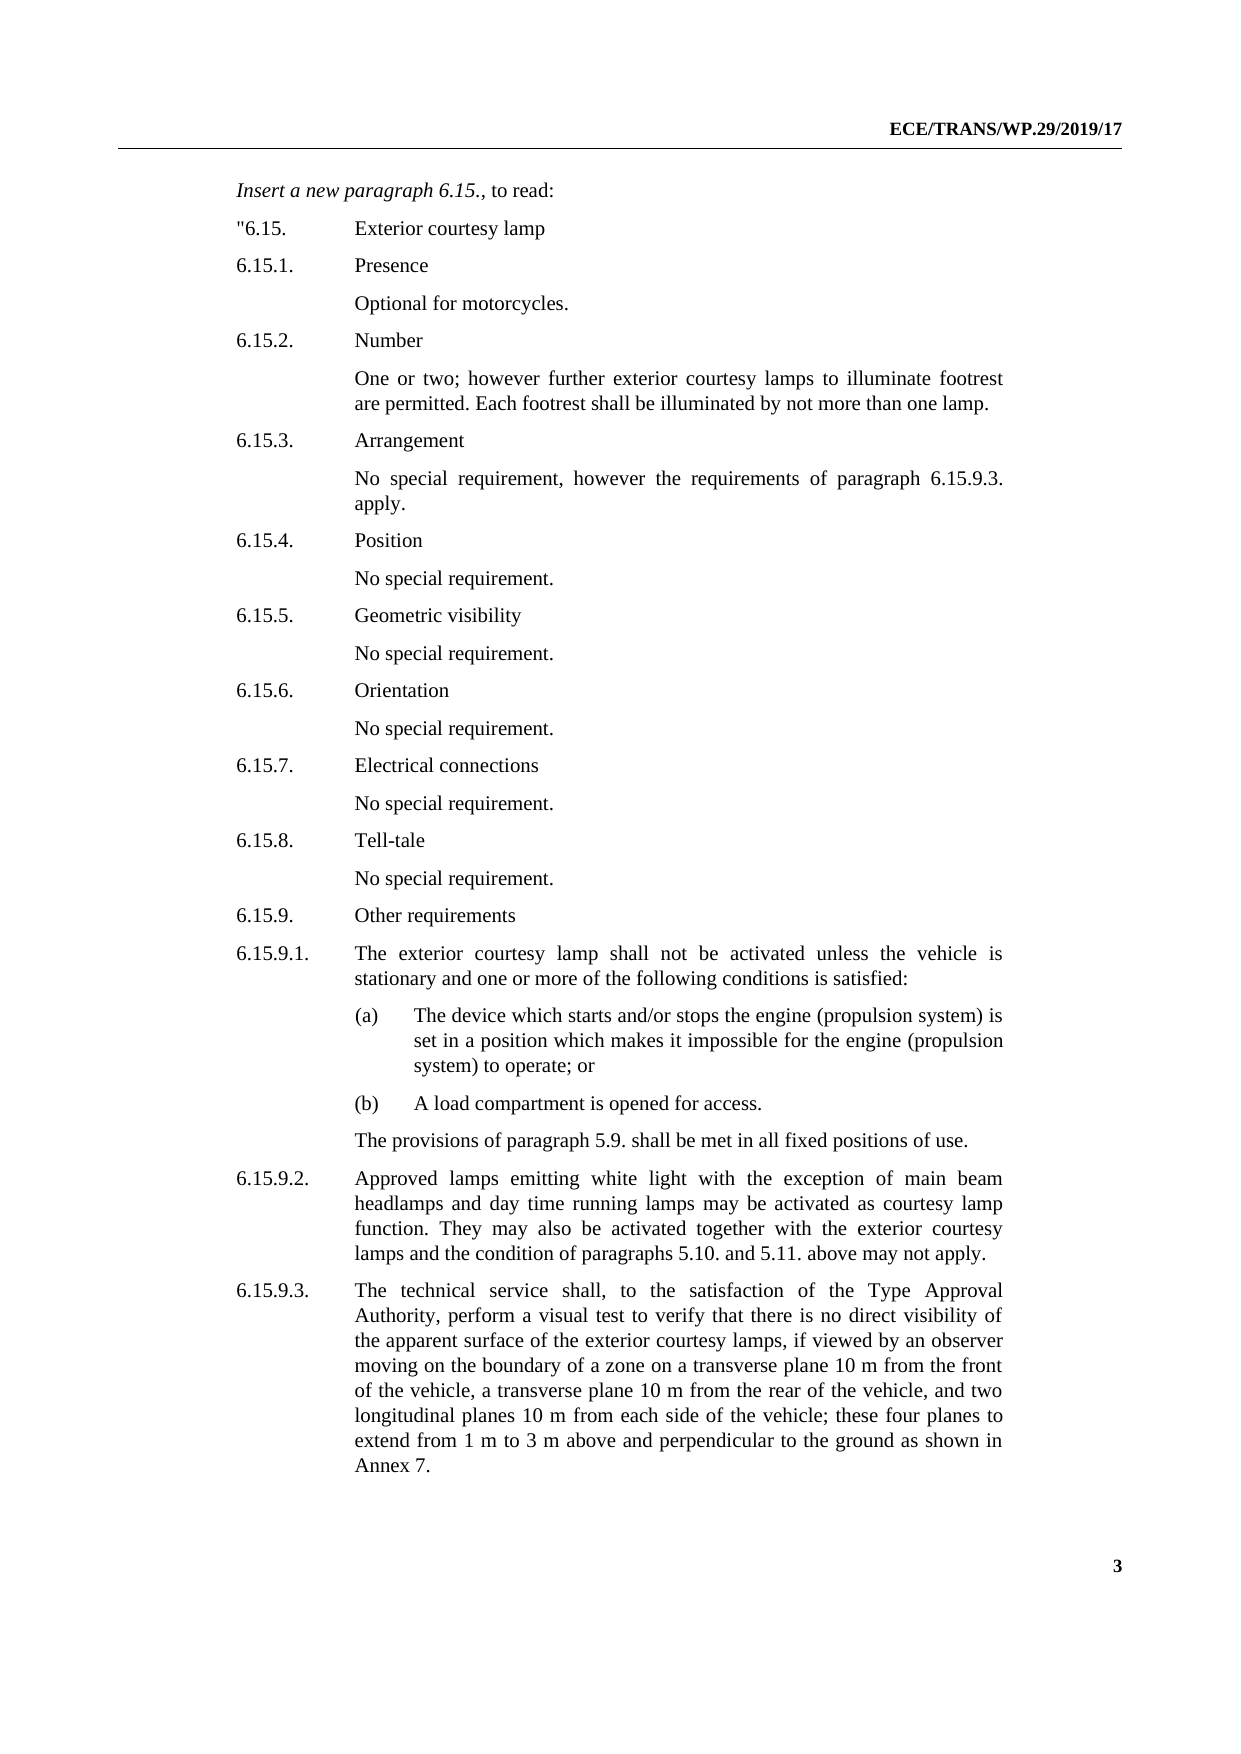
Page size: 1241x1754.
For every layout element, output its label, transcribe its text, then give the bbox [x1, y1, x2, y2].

text 6.15.9.1. The exterior courtesy lamp shall not be activated unless the vehicle is stationary and one or more of the following conditions is satisfied: [236, 940, 1004, 990]
text (b) A load compartment is opened for access. [236, 1090, 1004, 1115]
text One or two; however further exterior courtesy lamps to illuminate footrest are permitted. Each footrest shall be illuminated by not more than one lamp. [354, 365, 1004, 415]
text 6.15.9.3. The technical service shall, to the satisfaction of the Type Approval Authority, perform a visual test to verify that there is no direct visibility of the apparent surface of the exterior courtesy lamps, if viewed by an observer moving on the boundary of a zone on a transverse plane 10 m from the front of the vehicle, a transverse plane 10 m from the rear of the vehicle, and two longitudinal planes 10 m from each side of the vehicle; these four planes to extend from 1 m to 3 m above and perpendicular to the ground as shown in Annex 7. [236, 1277, 1004, 1477]
text No special requirement. [295, 715, 1004, 740]
text No special requirement, however the requirements of paragraph 6.15.9.3. apply. [354, 465, 1004, 515]
text 6.15.2. Number [236, 327, 1004, 352]
text 6.15.6. Orientation [236, 677, 1004, 702]
text Optional for motorcycles. [295, 290, 1004, 315]
text "6.15. Exterior courtesy lamp [236, 215, 1004, 240]
text 6.15.5. Geometric visibility [236, 602, 1004, 627]
text 6.15.9. Other requirements [236, 902, 1004, 927]
text (a) The device which starts and/or stops the engine (propulsion system) is set in a position which makes it impossible for the engine (propulsion system) to operate; or [355, 1002, 1004, 1077]
text 6.15.4. Position [236, 527, 1004, 552]
text The provisions of paragraph 5.9. shall be met in all fixed positions of use. [236, 1127, 1004, 1152]
text 6.15.1. Presence [236, 252, 1004, 277]
text 6.15.7. Electrical connections [236, 752, 1004, 777]
text 6.15.3. Arrangement [236, 427, 1004, 452]
text No special requirement. [295, 640, 1004, 665]
text No special requirement. [295, 865, 1004, 890]
text Insert a new paragraph 6.15., to read: [236, 177, 1004, 202]
text No special requirement. [295, 790, 1004, 815]
text No special requirement. [295, 565, 1004, 590]
text 6.15.9.2. Approved lamps emitting white light with the exception of main beam headlamps and day time running lamps may be activated as courtesy lamp function. They may also be activated together with the exterior courtesy lamps and the condition of paragraphs 5.10. and 5.11. above may not apply. [236, 1165, 1004, 1265]
text 6.15.8. Tell-tale [236, 827, 1004, 852]
